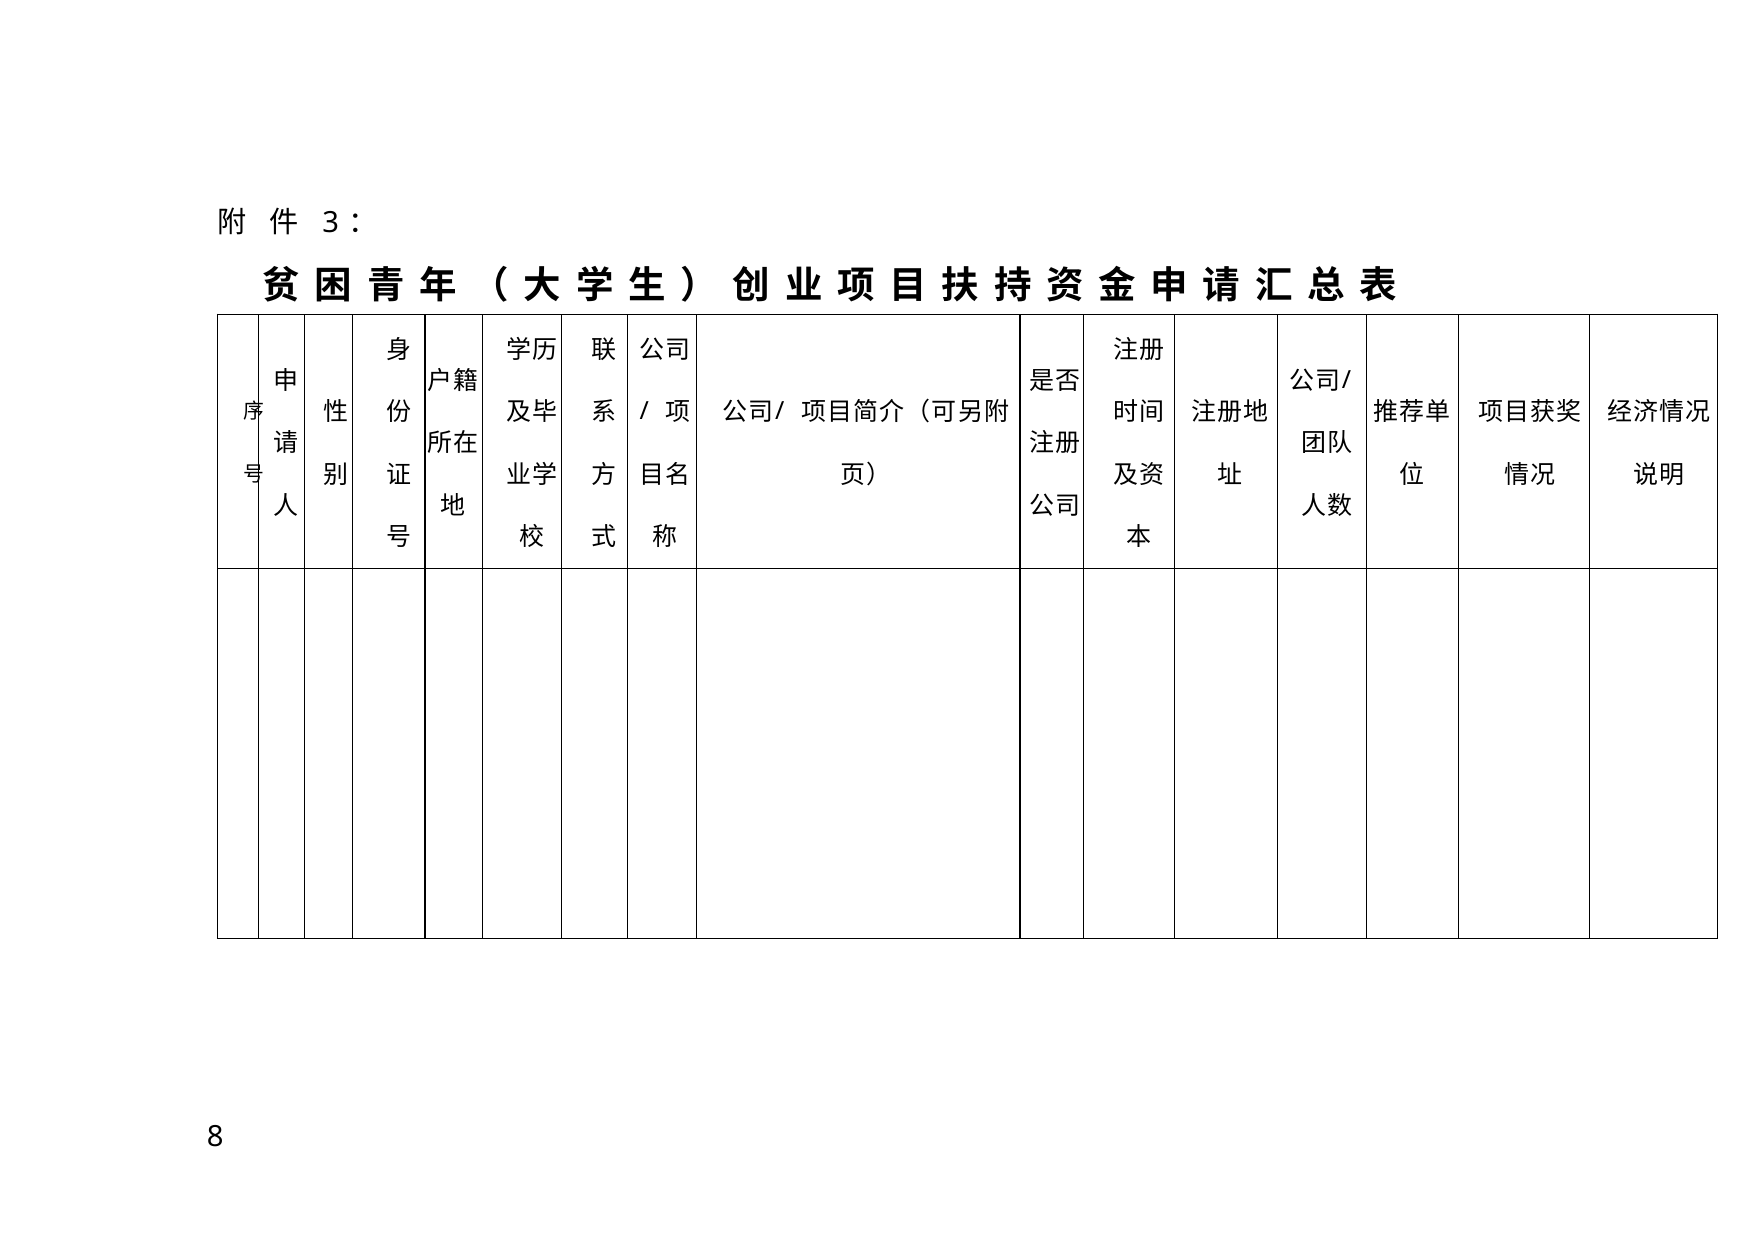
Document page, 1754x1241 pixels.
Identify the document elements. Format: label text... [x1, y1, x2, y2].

table_cell [1278, 569, 1366, 938]
table_cell [305, 569, 352, 938]
table_cell [1367, 569, 1458, 938]
table_cell [426, 569, 482, 938]
table_header 联系方式 [562, 315, 627, 568]
table_header 注册时间及资本 [1084, 315, 1174, 568]
text 贫困青年（大学生）创业项目扶持资金申请汇总表 [217, 251, 1458, 313]
table_cell [1459, 569, 1589, 938]
table_cell [628, 569, 696, 938]
table_cell [259, 569, 304, 938]
table_header 户籍所在地 [426, 315, 482, 568]
table_header 公司/项目简介（可另附页） [697, 315, 1019, 568]
table_header 推荐单位 [1367, 315, 1458, 568]
table_header 公司/项目名称 [628, 315, 696, 568]
table_header 经济情况说明 [1590, 315, 1717, 568]
table_cell [218, 569, 258, 938]
table_header 是否注册公司 [1021, 315, 1083, 568]
table_header 身份证号 [353, 315, 424, 568]
table_header 项目获奖情况 [1459, 315, 1589, 568]
table_header 注册地址 [1175, 315, 1277, 568]
table_cell [1175, 569, 1277, 938]
table_cell [1084, 569, 1174, 938]
table_cell [1590, 569, 1717, 938]
table_header 序号 [218, 315, 258, 568]
table_header 申请人 [259, 315, 304, 568]
table_cell [697, 569, 1019, 938]
table_header 公司/团队人数 [1278, 315, 1366, 568]
text 附件3： [217, 188, 1525, 251]
table_cell [562, 569, 627, 938]
table_cell [483, 569, 561, 938]
table_cell [353, 569, 424, 938]
table_header 性别 [305, 315, 352, 568]
table_header 学历及毕业学校 [483, 315, 561, 568]
table_cell [1021, 569, 1083, 938]
